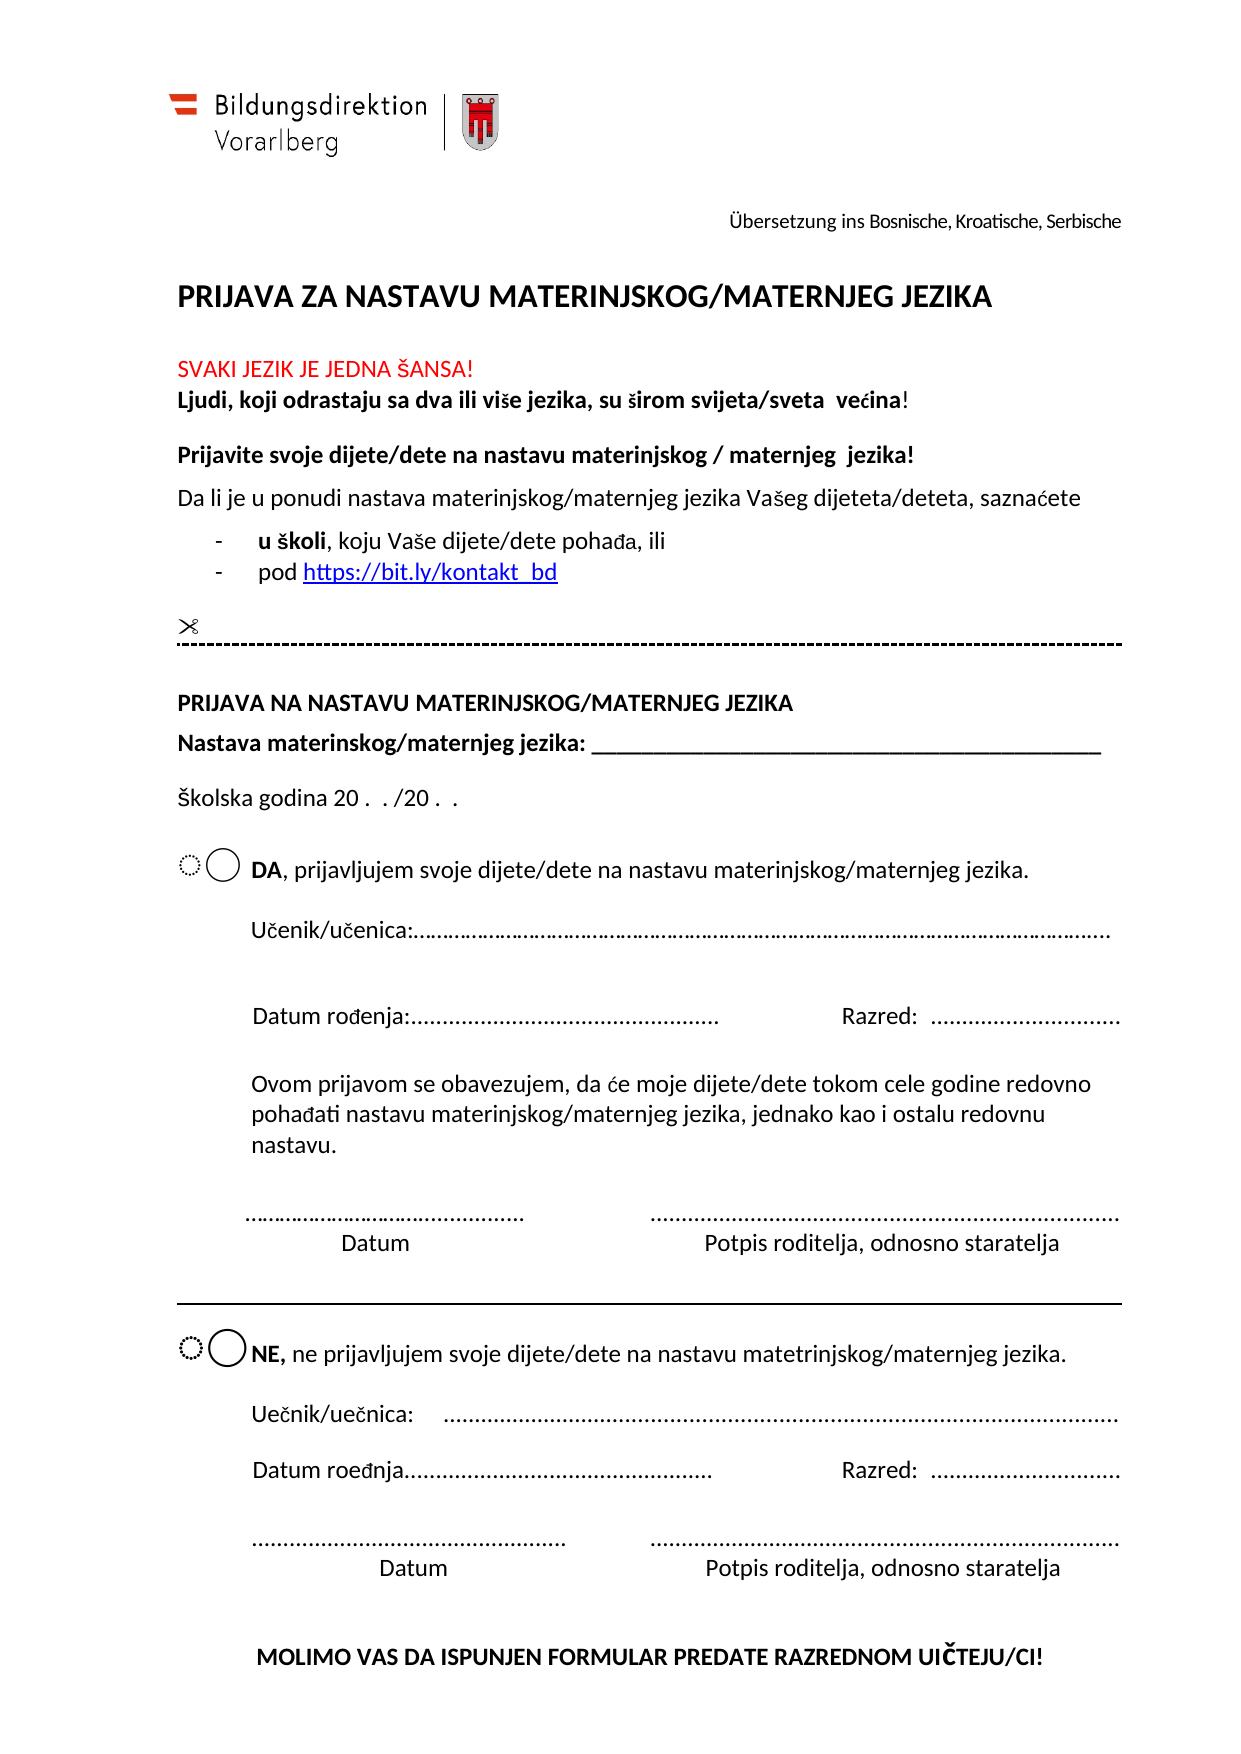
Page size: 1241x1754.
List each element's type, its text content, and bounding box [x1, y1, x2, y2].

subtitle Nastava materinskog/maternjeg jezika: _________________________________________ [177, 727, 1122, 757]
subtitle PRIJAVA NA NASTAVU MATERINJSKOG/MATERNJEG JEZIKA [177, 687, 1122, 717]
text Datum Potpis roditelja, odnosno staratelja [177, 1227, 1122, 1258]
text Da li je u ponudi nastava materinjskog/maternjeg jezika Vašeg dijeteta/deteta, saznaćete [177, 482, 1122, 513]
text SVAKI JEZIK JE JEDNA šANSA! [177, 353, 1122, 384]
text Ljudi, koji odrastaju sa dva ili više jezika, su širom svijeta/sveta većina! [177, 384, 1122, 414]
text ⃝ DA, prijavljujem svoje dijete/dete na nastavu materinjskog/maternjeg jezika. [177, 838, 1122, 889]
picture [151, 75, 516, 170]
text .................................................. [251, 1522, 1122, 1553]
text ⃝ NE, ne prijavljujem svoje dijete/dete na nastavu matetrinjskog/maternjeg jezika. [177, 1318, 1122, 1373]
text Ovom prijavom se obavezujem, da će moje dijete/dete tokom cele godine redovno pohađati nastavu materinjskog/maternjeg jezika, jednako kao i ostalu redovnu nastavu. [251, 1068, 1122, 1159]
list pod https://bit.ly/kontakt_bd [215, 556, 1122, 587]
text …………………………................. [177, 1197, 1122, 1227]
list u školi, koju Vaše dijete/dete pohađa, ili [215, 526, 1122, 556]
text Datum Potpis roditelja, odnosno staratelja [177, 1553, 1122, 1583]
subtitle MOLIMO VAS DA ISPUNJEN FORMULAR PREDATE RAZREDNOM UIčTEJU/CI! [177, 1633, 1123, 1674]
text školska godina 20 . . /20 . . [177, 782, 1122, 813]
text Uečnik/uečnica: [251, 1398, 1122, 1429]
text Datum roeđnja................................................. Razred: [252, 1454, 1122, 1484]
text Datum rođenja:................................................. Razred: [252, 1000, 1122, 1030]
subtitle Prijavite svoje dijete/dete na nastavu materinjskog / maternjeg jezika! [177, 439, 1122, 470]
subtitle PRIJAVA ZA NASTAVU MATERINJSKOG/MATERNJEG JEZIKA [177, 275, 1122, 316]
text Učenik/učenica:……………………………………………………………………………………………………….... [177, 914, 1122, 975]
